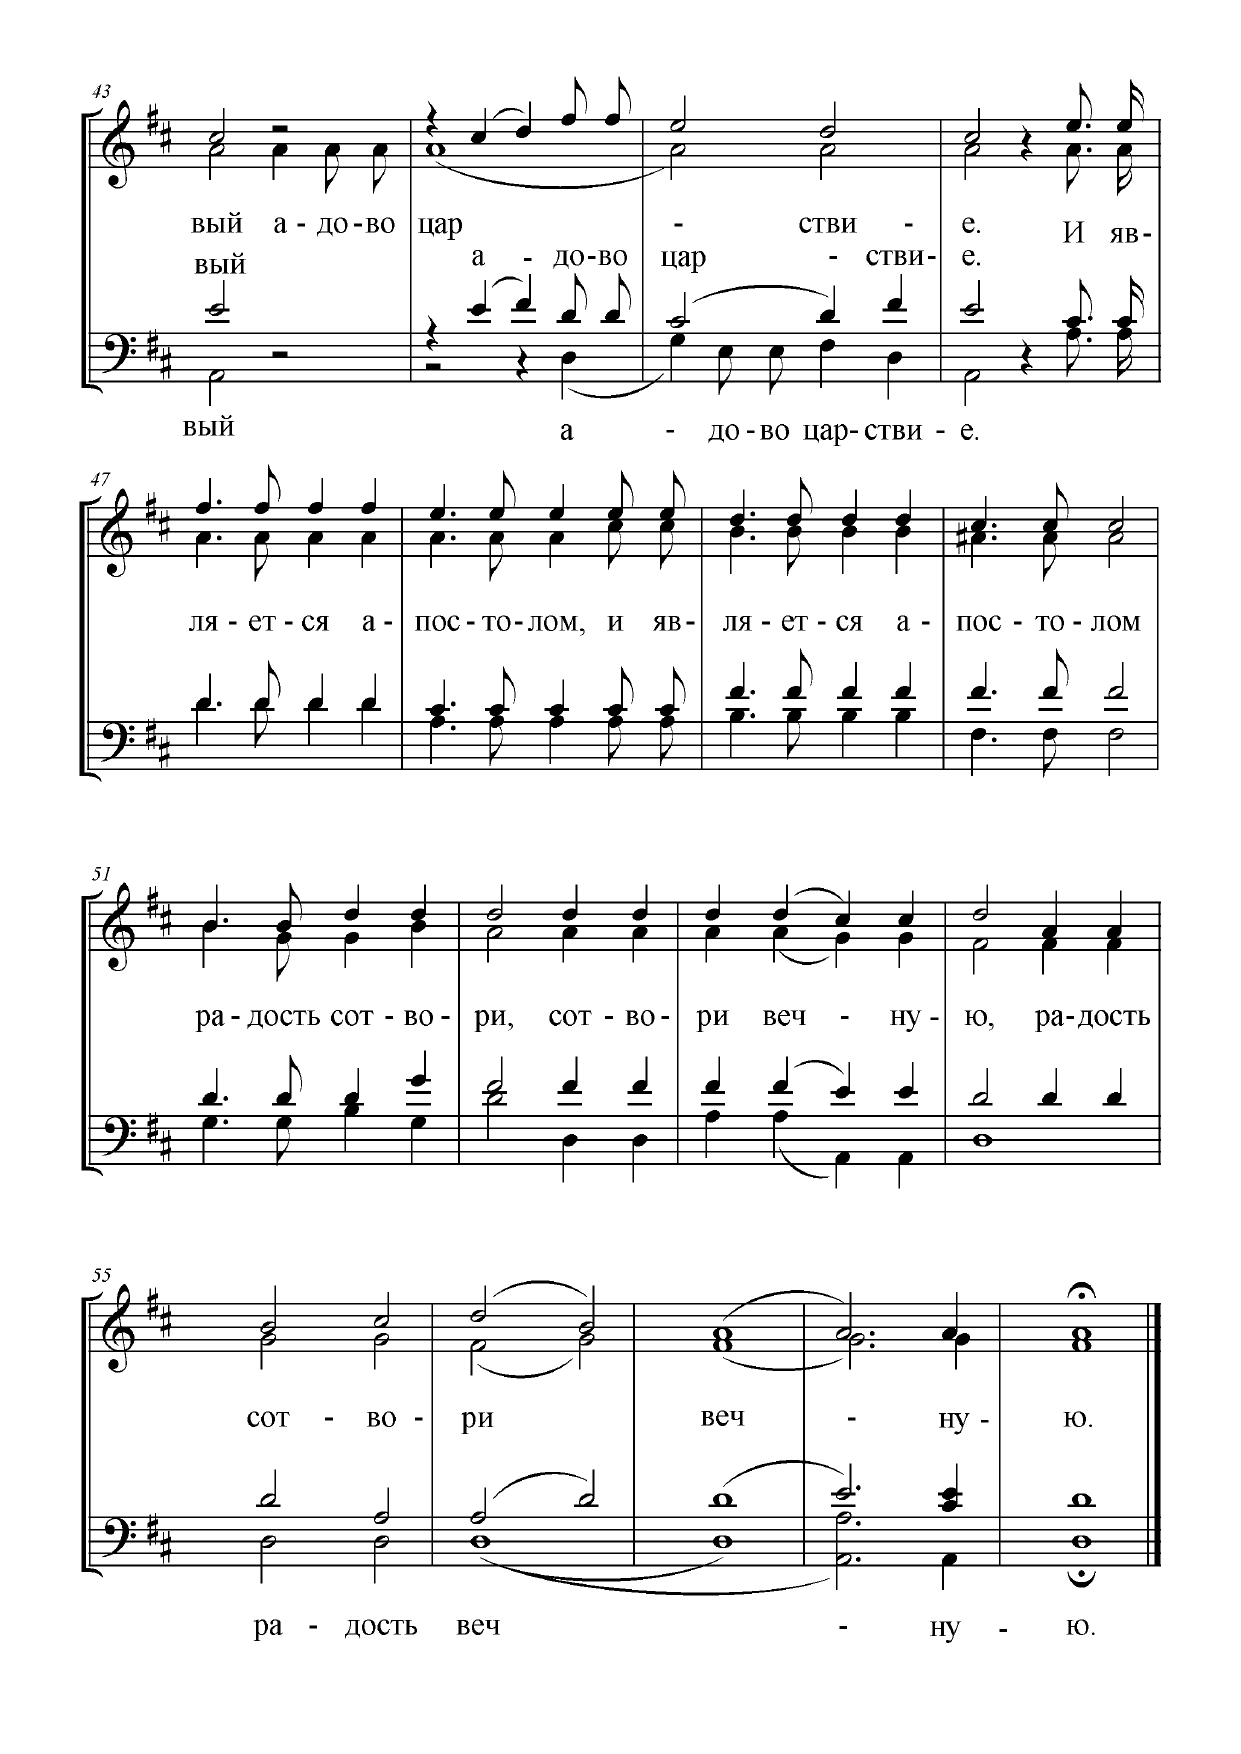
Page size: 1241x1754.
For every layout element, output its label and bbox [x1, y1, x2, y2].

picture [75, 75, 1165, 1646]
